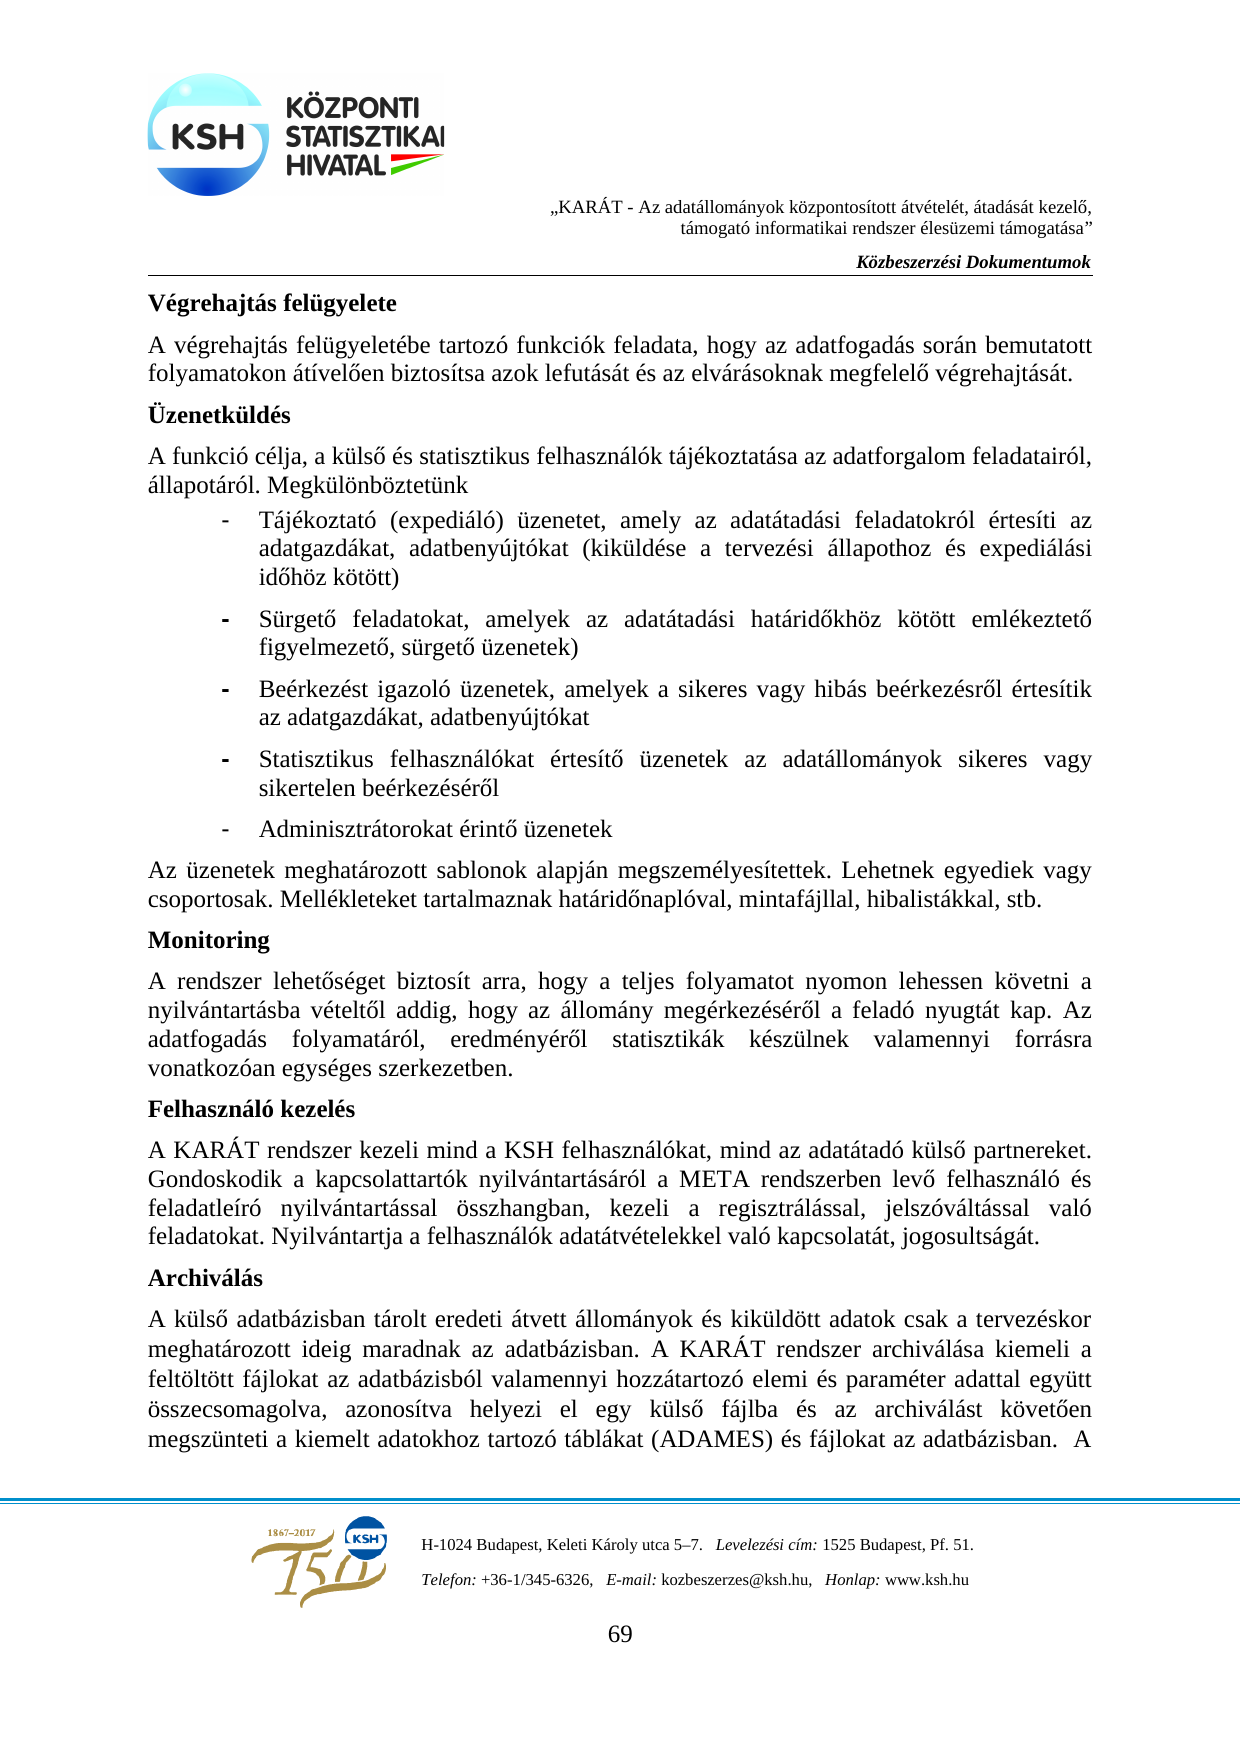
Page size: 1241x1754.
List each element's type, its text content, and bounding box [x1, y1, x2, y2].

text Üzenetküldés [148, 400, 1093, 428]
text Felhasználó kezelés [148, 1094, 1093, 1123]
list Beérkezést igazoló üzenetek, amelyek a sikeres vagy hibás beérkezésről értesítik az adatgazdákat, adatbenyújtókat [221, 674, 1093, 731]
picture [251, 1516, 387, 1608]
text Archiválás [148, 1263, 1093, 1291]
picture [147, 73, 445, 196]
list Sürgető feladatokat, amelyek az adatátadási határidőkhöz kötött emlékeztető figyelmezető, sürgető üzenetek) [221, 603, 1093, 661]
list Statisztikus felhasználókat értesítő üzenetek az adatállományok sikeres vagy sikertelen beérkezéséről [221, 744, 1093, 801]
text A funkció célja, a külső és statisztikus felhasználók tájékoztatása az adatforgalom feladatairól, állapotáról. Megkülönböztetünk [148, 441, 1093, 498]
text A végrehajtás felügyeletébe tartozó funkciók feladata, hogy az adatfogadás során bemutatott folyamatokon átívelően biztosítsa azok lefutását és az elvárásoknak megfelelő végrehajtását. [148, 330, 1093, 387]
text Az üzenetek meghatározott sablonok alapján megszemélyesítettek. Lehetnek egyediek vagy csoportosak. Mellékleteket tartalmaznak határidőnaplóval, mintafájllal, hibalistákkal, stb. [148, 855, 1093, 913]
text A rendszer lehetőséget biztosít arra, hogy a teljes folyamatot nyomon lehessen követni a nyilvántartásba vételtől addig, hogy az állomány megérkezéséről a feladó nyugtát kap. Az adatfogadás folyamatáról, eredményéről statisztikák készülnek valamennyi forrásra vonatkozóan egységes szerkezetben. [148, 966, 1093, 1081]
text A KARÁT rendszer kezeli mind a KSH felhasználókat, mind az adatátadó külső partnereket. Gondoskodik a kapcsolattartók nyilvántartásáról a META rendszerben levő felhasználó és feladatleíró nyilvántartással összhangban, kezeli a regisztrálással, jelszóváltással való feladatokat. Nyilvántartja a felhasználók adatátvételekkel való kapcsolatát, jogosultságát. [148, 1135, 1093, 1250]
list Tájékoztató (expediáló) üzenetet, amely az adatátadási feladatokról értesíti az adatgazdákat, adatbenyújtókat (kiküldése a tervezési állapothoz és expediálási időhöz kötött) [221, 505, 1093, 591]
text Monitoring [148, 925, 1093, 954]
text Végrehajtás felügyelete [148, 288, 1093, 317]
list Adminisztrátorokat érintő üzenetek [221, 814, 1093, 843]
